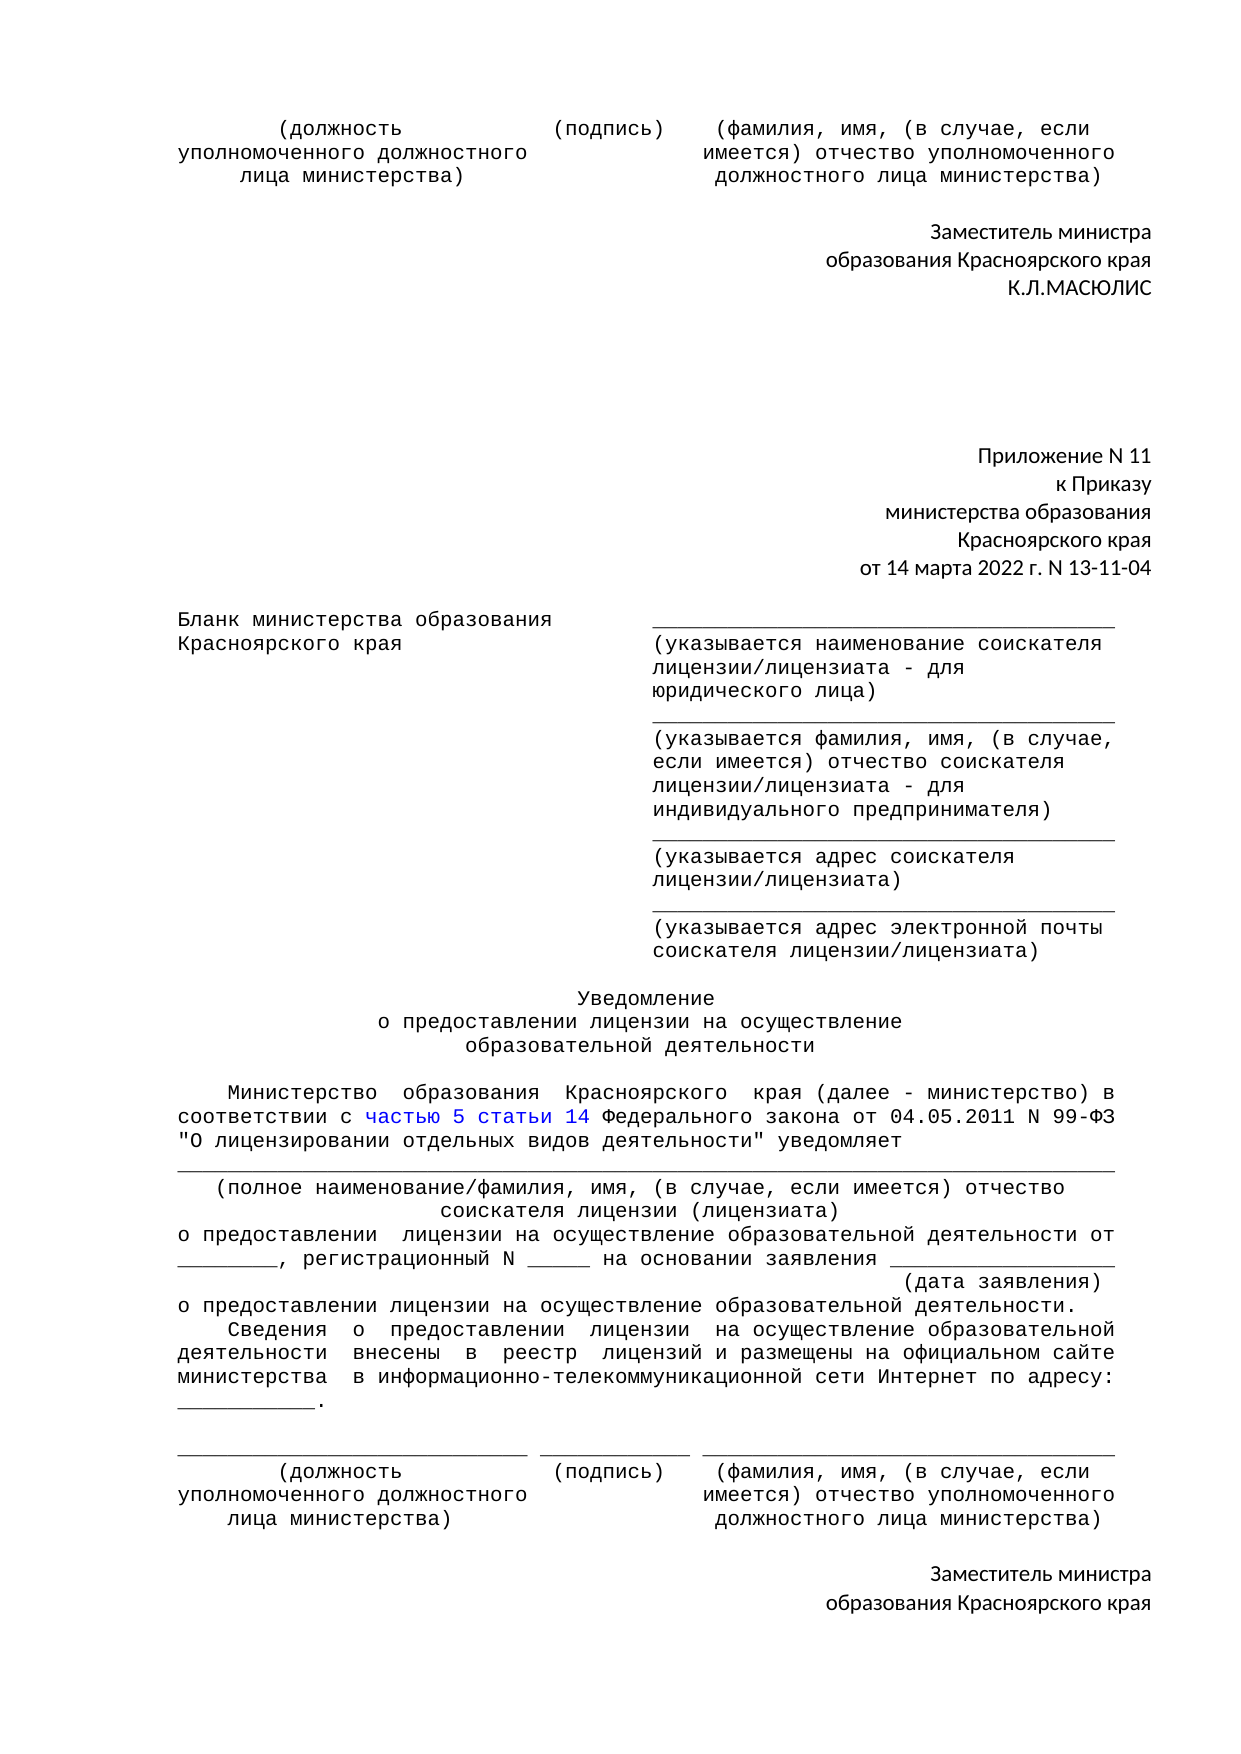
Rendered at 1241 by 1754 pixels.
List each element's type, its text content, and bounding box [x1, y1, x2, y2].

text Красноярского края [177, 525, 1152, 553]
text (указывается адрес электронной почты [177, 917, 1152, 940]
text образования Красноярского края [177, 1588, 1152, 1616]
text лицензии/лицензиата) [177, 869, 1152, 893]
text уполномоченного должностного имеется) отчество уполномоченного [177, 1484, 1152, 1508]
text о предоставлении лицензии на осуществление образовательной деятельности от [177, 1224, 1152, 1248]
text (указывается фамилия, имя, (в случае, [177, 728, 1152, 751]
text (указывается адрес соискателя [177, 846, 1152, 869]
text ___________________________________________________________________________ [177, 1153, 1152, 1177]
text Заместитель министра [177, 217, 1152, 245]
text _____________________________________ [177, 893, 1152, 917]
text лицензии/лицензиата - для [177, 657, 1152, 680]
text Красноярского края (указывается наименование соискателя [177, 633, 1152, 657]
text Уведомление [177, 988, 1152, 1011]
text ________, регистрационный N _____ на основании заявления __________________ [177, 1248, 1152, 1271]
text соответствии с частью 5 статьи 14 Федерального закона от 04.05.2011 N 99-ФЗ [177, 1106, 1152, 1129]
text соискателя лицензии/лицензиата) [177, 940, 1152, 964]
text соискателя лицензии (лицензиата) [177, 1201, 1152, 1224]
text Сведения о предоставлении лицензии на осуществление образовательной [177, 1319, 1152, 1342]
text министерства в информационно-телекоммуникационной сети Интернет по адресу: [177, 1366, 1152, 1390]
text индивидуального предпринимателя) [177, 798, 1152, 822]
text Министерство образования Красноярского края (далее - министерство) в [177, 1082, 1152, 1106]
text Заместитель министра [177, 1559, 1152, 1588]
text если имеется) отчество соискателя [177, 751, 1152, 775]
text министерства образования [177, 497, 1152, 525]
text _____________________________________ [177, 822, 1152, 846]
text (должность (подпись) (фамилия, имя, (в случае, если [177, 118, 1152, 142]
text лица министерства) должностного лица министерства) [177, 1508, 1152, 1532]
text уполномоченного должностного имеется) отчество уполномоченного [177, 142, 1152, 165]
text лица министерства) должностного лица министерства) [177, 165, 1152, 189]
text _____________________________________ [177, 704, 1152, 728]
text о предоставлении лицензии на осуществление [177, 1011, 1152, 1035]
text ___________. [177, 1390, 1152, 1413]
text Бланк министерства образования _____________________________________ [177, 609, 1152, 633]
text лицензии/лицензиата - для [177, 775, 1152, 798]
text Приложение N 11 [177, 441, 1152, 469]
text деятельности внесены в реестр лицензий и размещены на официальном сайте [177, 1342, 1152, 1366]
text ____________________________ ____________ _________________________________ [177, 1437, 1152, 1461]
text образовательной деятельности [177, 1035, 1152, 1059]
text "О лицензировании отдельных видов деятельности" уведомляет [177, 1129, 1152, 1153]
text (должность (подпись) (фамилия, имя, (в случае, если [177, 1461, 1152, 1484]
text от 14 марта 2022 г. N 13-11-04 [177, 553, 1152, 581]
text юридического лица) [177, 680, 1152, 704]
text о предоставлении лицензии на осуществление образовательной деятельности. [177, 1295, 1152, 1319]
text образования Красноярского края [177, 245, 1152, 273]
text (дата заявления) [177, 1271, 1152, 1295]
text К.Л.МАСЮЛИС [177, 273, 1152, 301]
text к Приказу [177, 469, 1152, 497]
text (полное наименование/фамилия, имя, (в случае, если имеется) отчество [177, 1177, 1152, 1201]
